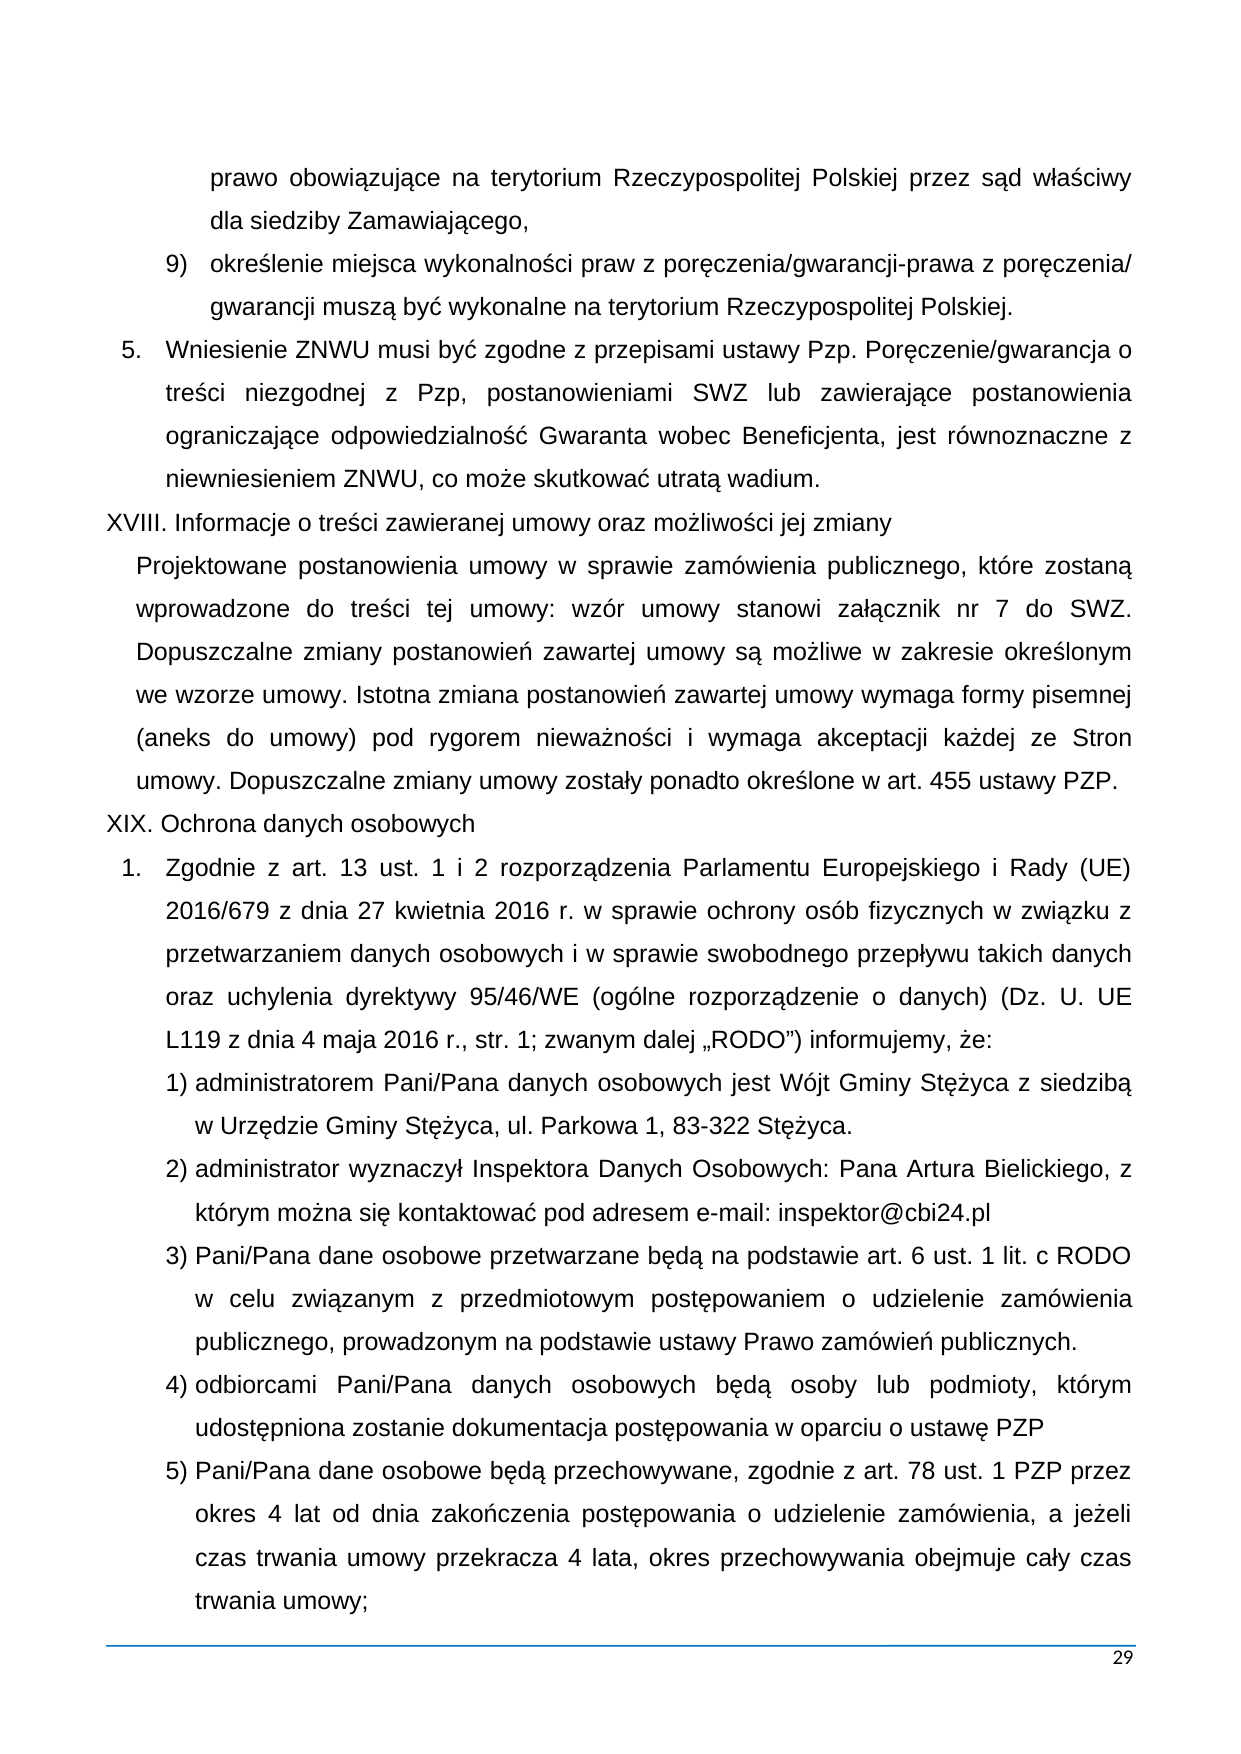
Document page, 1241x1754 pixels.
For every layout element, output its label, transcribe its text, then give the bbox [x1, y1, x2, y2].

list Pani/Pana dane osobowe przetwarzane będą na podstawie art. 6 ust. 1 lit. c RODO w celu związanym z przedmiotowym postępowaniem o udzielenie zamówienia publicznego, prowadzonym na podstawie ustawy Prawo zamówień publicznych. [165, 1241, 1133, 1356]
text XIX. Ochrona danych osobowych [106, 809, 1133, 838]
list określenie miejsca wykonalności praw z poręczenia/gwarancji-prawa z poręczenia/ gwarancji muszą być wykonalne na terytorium Rzeczypospolitej Polskiej. [165, 249, 1133, 321]
list administratorem Pani/Pana danych osobowych jest Wójt Gminy Stężyca z siedzibą w Urzędzie Gminy Stężyca, ul. Parkowa 1, 83-322 Stężyca. [165, 1068, 1133, 1140]
text XVIII. Informacje o treści zawieranej umowy oraz możliwości jej zmiany [106, 507, 1133, 536]
list Zgodnie z art. 13 ust. 1 i 2 rozporządzenia Parlamentu Europejskiego i Rady (UE) 2016/679 z dnia 27 kwietnia 2016 r. w sprawie ochrony osób fizycznych w związku z przetwarzaniem danych osobowych i w sprawie swobodnego przepływu takich danych oraz uchylenia dyrektywy 95/46/WE (ogólne rozporządzenie o danych) (Dz. U. UE L119 z dnia 4 maja 2016 r., str. 1; zwanym dalej „RODO”) informujemy, że: [121, 852, 1133, 1054]
list Wniesienie ZNWU musi być zgodne z przepisami ustawy Pzp. Poręczenie/gwarancja o treści niezgodnej z Pzp, postanowieniami SWZ lub zawierające postanowienia ograniczające odpowiedzialność Gwaranta wobec Beneficjenta, jest równoznaczne z niewniesieniem ZNWU, co może skutkować utratą wadium. [121, 335, 1133, 493]
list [165, 162, 1133, 234]
list administrator wyznaczył Inspektora Danych Osobowych: Pana Artura Bielickiego, z którym można się kontaktować pod adresem e-mail: inspektor@cbi24.pl [165, 1154, 1133, 1226]
text Projektowane postanowienia umowy w sprawie zamówienia publicznego, które zostaną wprowadzone do treści tej umowy: wzór umowy stanowi załącznik nr 7 do SWZ. Dopuszczalne zmiany postanowień zawartej umowy są możliwe w zakresie określonym we wzorze umowy. Istotna zmiana postanowień zawartej umowy wymaga formy pisemnej (aneks do umowy) pod rygorem nieważności i wymaga akceptacji każdej ze Stron umowy. Dopuszczalne zmiany umowy zostały ponadto określone w art. 455 ustawy PZP. [136, 551, 1133, 795]
list Pani/Pana dane osobowe będą przechowywane, zgodnie z art. 78 ust. 1 PZP przez okres 4 lat od dnia zakończenia postępowania o udzielenie zamówienia, a jeżeli czas trwania umowy przekracza 4 lata, okres przechowywania obejmuje cały czas trwania umowy; [165, 1456, 1133, 1614]
list odbiorcami Pani/Pana danych osobowych będą osoby lub podmioty, którym udostępniona zostanie dokumentacja postępowania w oparciu o ustawę PZP [165, 1370, 1133, 1442]
